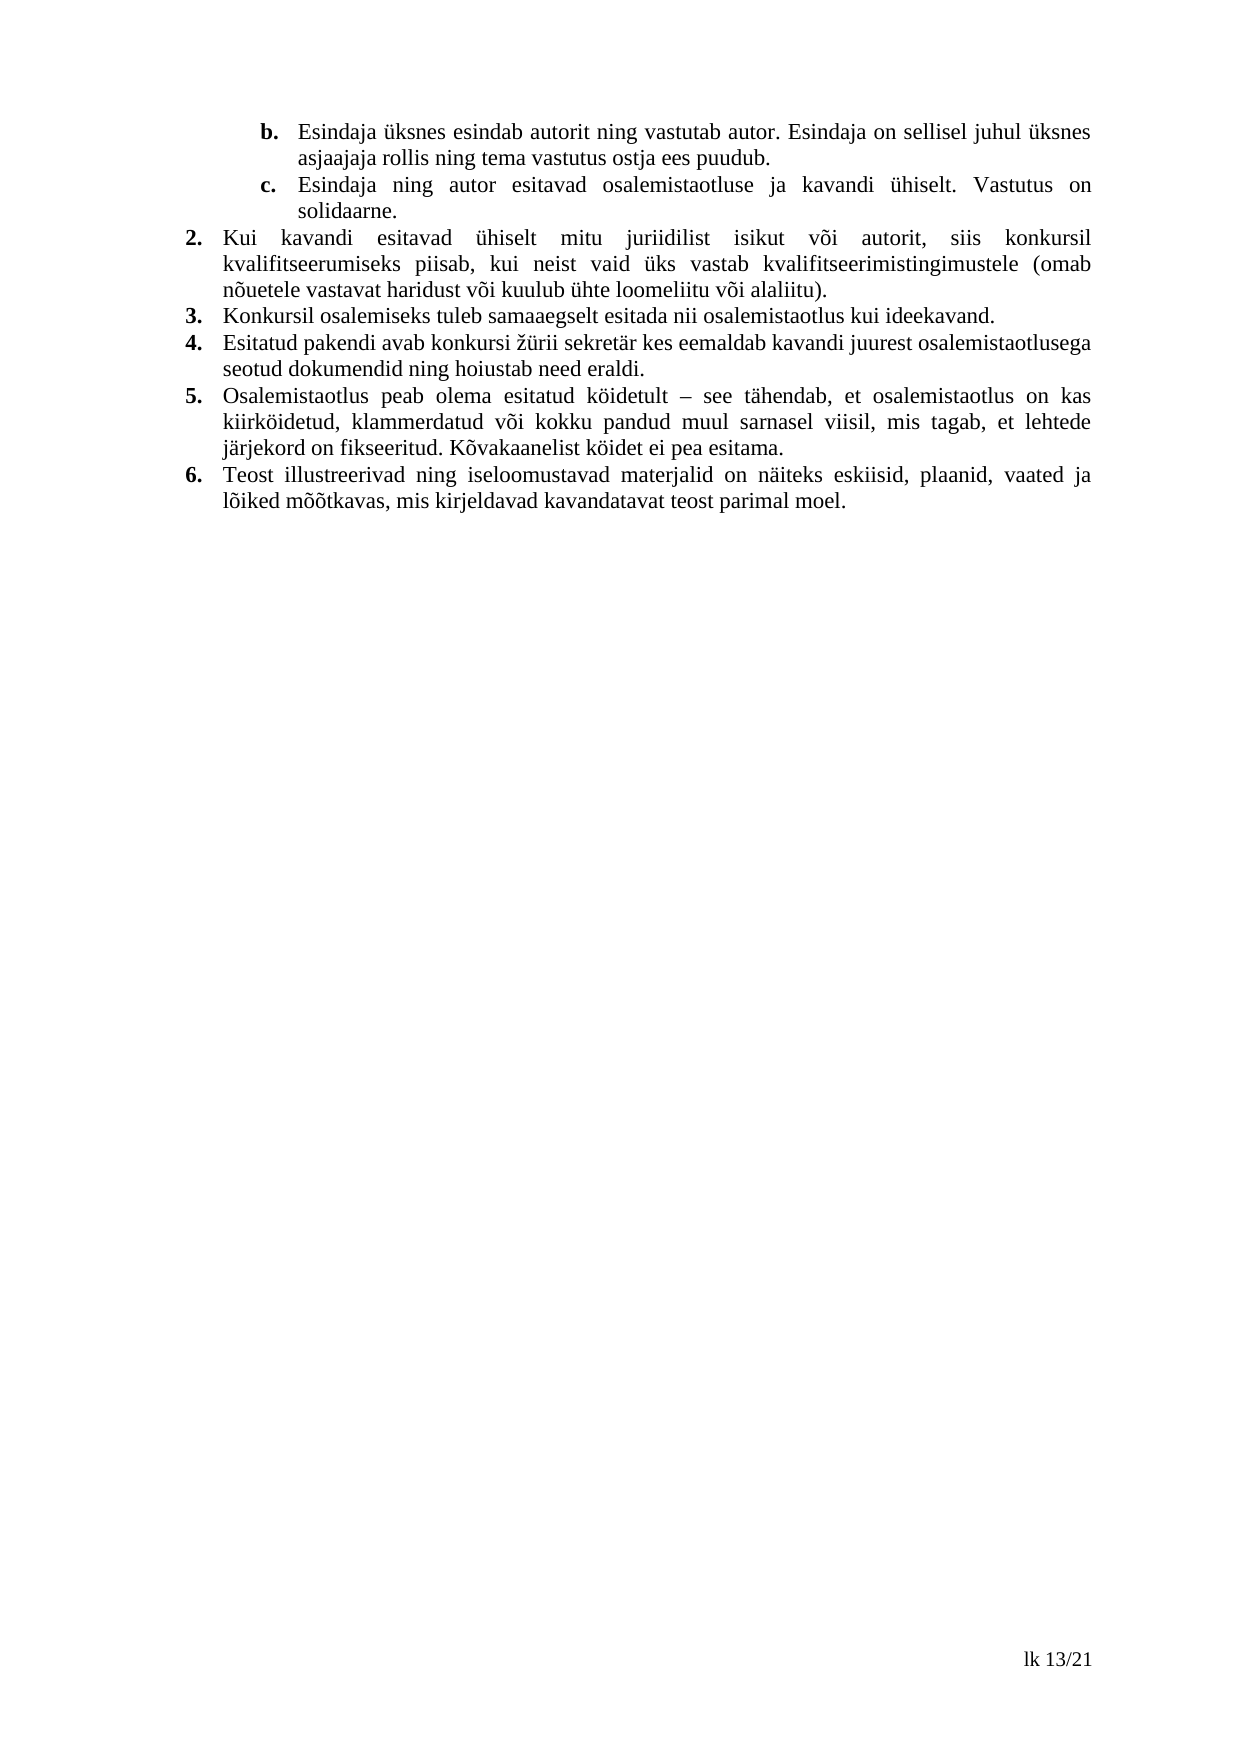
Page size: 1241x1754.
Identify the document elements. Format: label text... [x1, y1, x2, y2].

list Teost illustreerivad ning iseloomustavad materjalid on näiteks eskiisid, plaanid, vaated ja lõiked mõõtkavas, mis kirjeldavad kavandatavat teost parimal moel. [185, 461, 1093, 513]
list Esindaja üksnes esindab autorit ning vastutab autor. Esindaja on sellisel juhul üksnes asjaajaja rollis ning tema vastutus ostja ees puudub. [260, 118, 1093, 171]
list Esindaja ning autor esitavad osalemistaotluse ja kavandi ühiselt. Vastutus on solidaarne. [260, 171, 1093, 223]
list Osalemistaotlus peab olema esitatud köidetult – see tähendab, et osalemistaotlus on kas kiirköidetud, klammerdatud või kokku pandud muul sarnasel viisil, mis tagab, et lehtede järjekord on fikseeritud. Kõvakaanelist köidet ei pea esitama. [185, 382, 1093, 461]
list Konkursil osalemiseks tuleb samaaegselt esitada nii osalemistaotlus kui ideekavand. [185, 303, 1093, 329]
list Kui kavandi esitavad ühiselt mitu juriidilist isikut või autorit, siis konkursil kvalifitseerumiseks piisab, kui neist vaid üks vastab kvalifitseerimistingimustele (omab nõuetele vastavat haridust või kuulub ühte loomeliitu või alaliitu). [185, 223, 1093, 303]
list Esitatud pakendi avab konkursi žürii sekretär kes eemaldab kavandi juurest osalemistaotlusega seotud dokumendid ning hoiustab need eraldi. [185, 329, 1093, 382]
